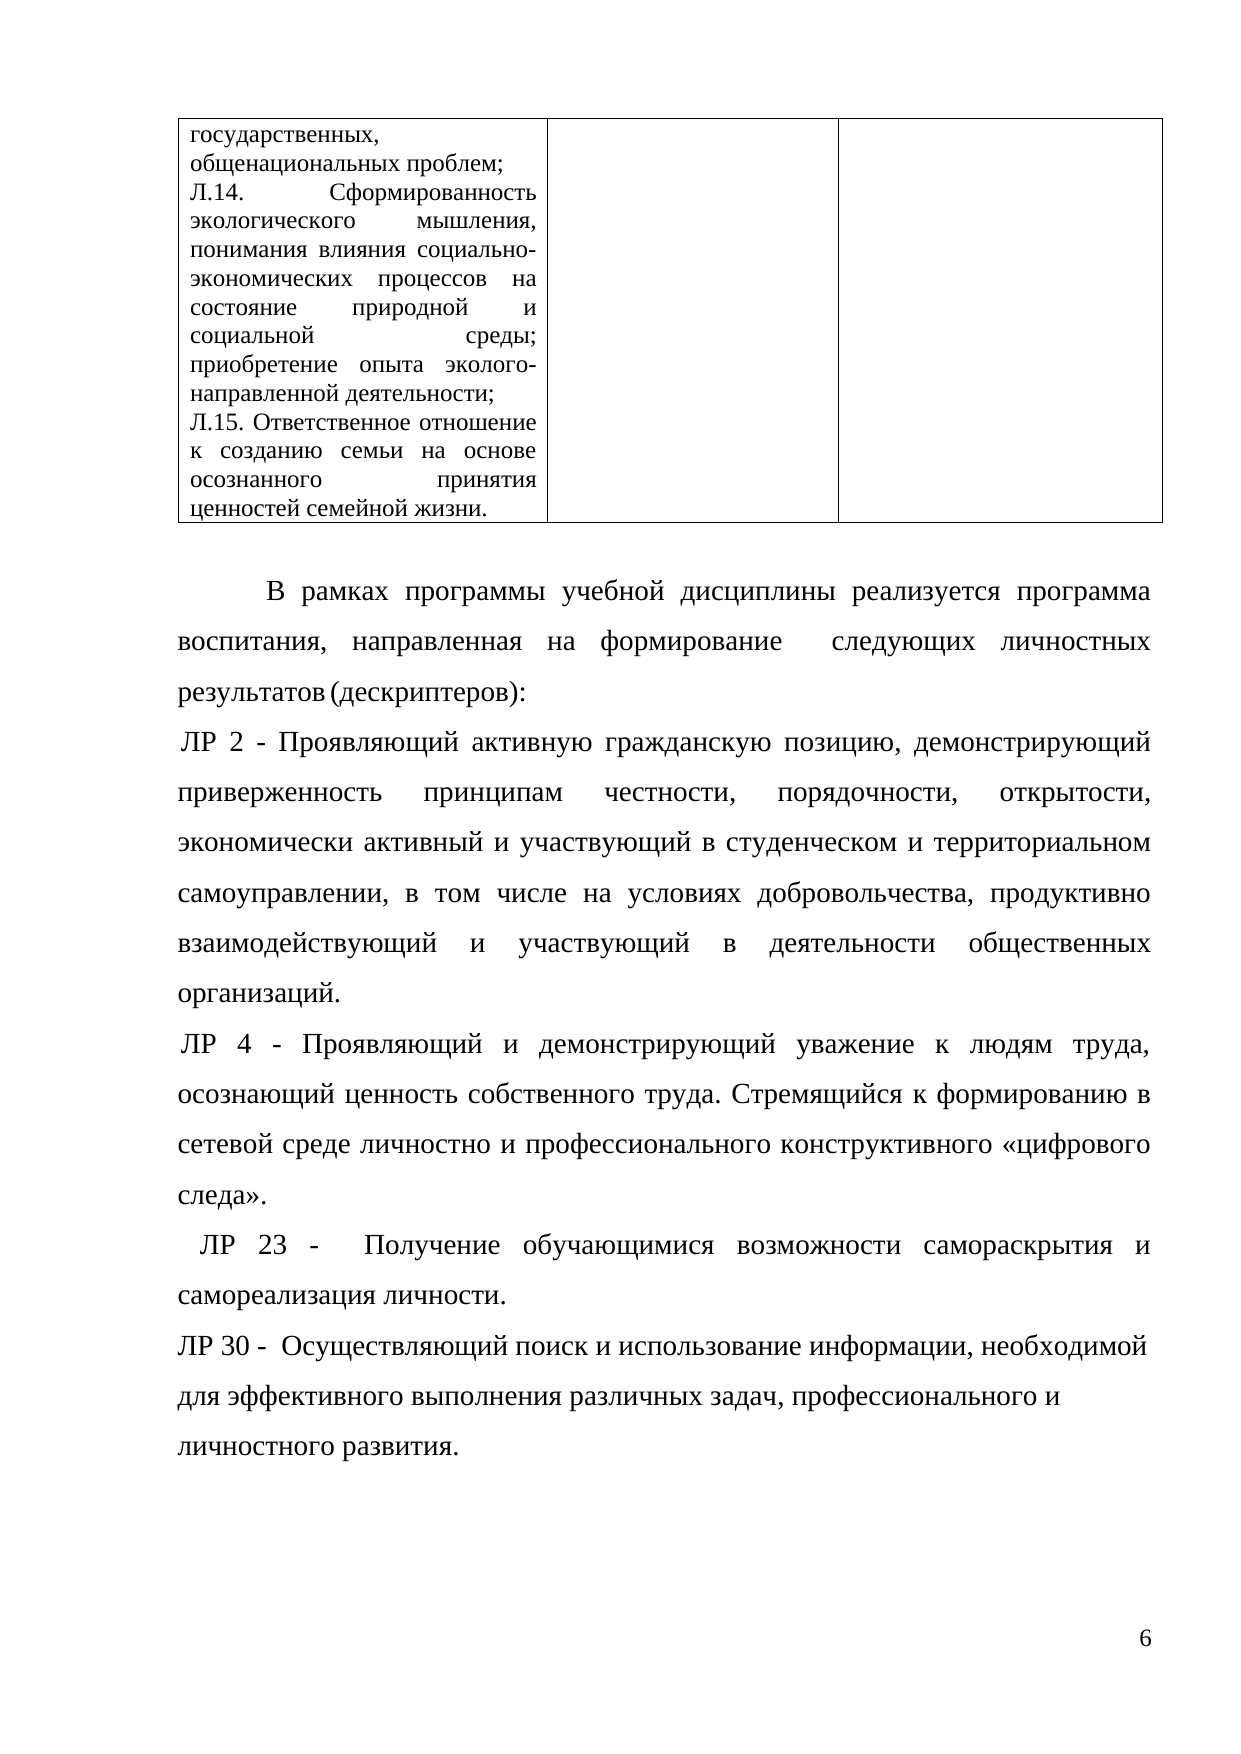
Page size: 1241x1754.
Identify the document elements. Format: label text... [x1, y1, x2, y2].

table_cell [548, 119, 838, 522]
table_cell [839, 119, 1162, 522]
text ЛР 23 - Получение обучающимися возможности самораскрытия и самореализация личности. [177, 1227, 1152, 1311]
text ЛР 4 - Проявляющий и демонстрирующий уважение к людям труда, осознающий ценность собственного труда. Стремящийся к формированию в сетевой среде личностно и профессионального конструктивного «цифрового следа». [177, 1026, 1152, 1210]
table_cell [179, 119, 547, 522]
text В рамках программы учебной дисциплины реализуется программа воспитания, направленная на формирование следующих личностных результатов (дескриптеров): [177, 573, 1152, 707]
text ЛР 30 - Осуществляющий поиск и использование информации, необходимой для эффективного выполнения различных задач, профессионального и личностного развития. [177, 1328, 1152, 1462]
text ЛР 2 - Проявляющий активную гражданскую позицию, демонстрирующий приверженность принципам честности, порядочности, открытости, экономически активный и участвующий в студенческом и территориальном самоуправлении, в том числе на условиях добровольчества, продуктивно взаимодействующий и участвующий в деятельности общественных организаций. [177, 724, 1152, 1009]
